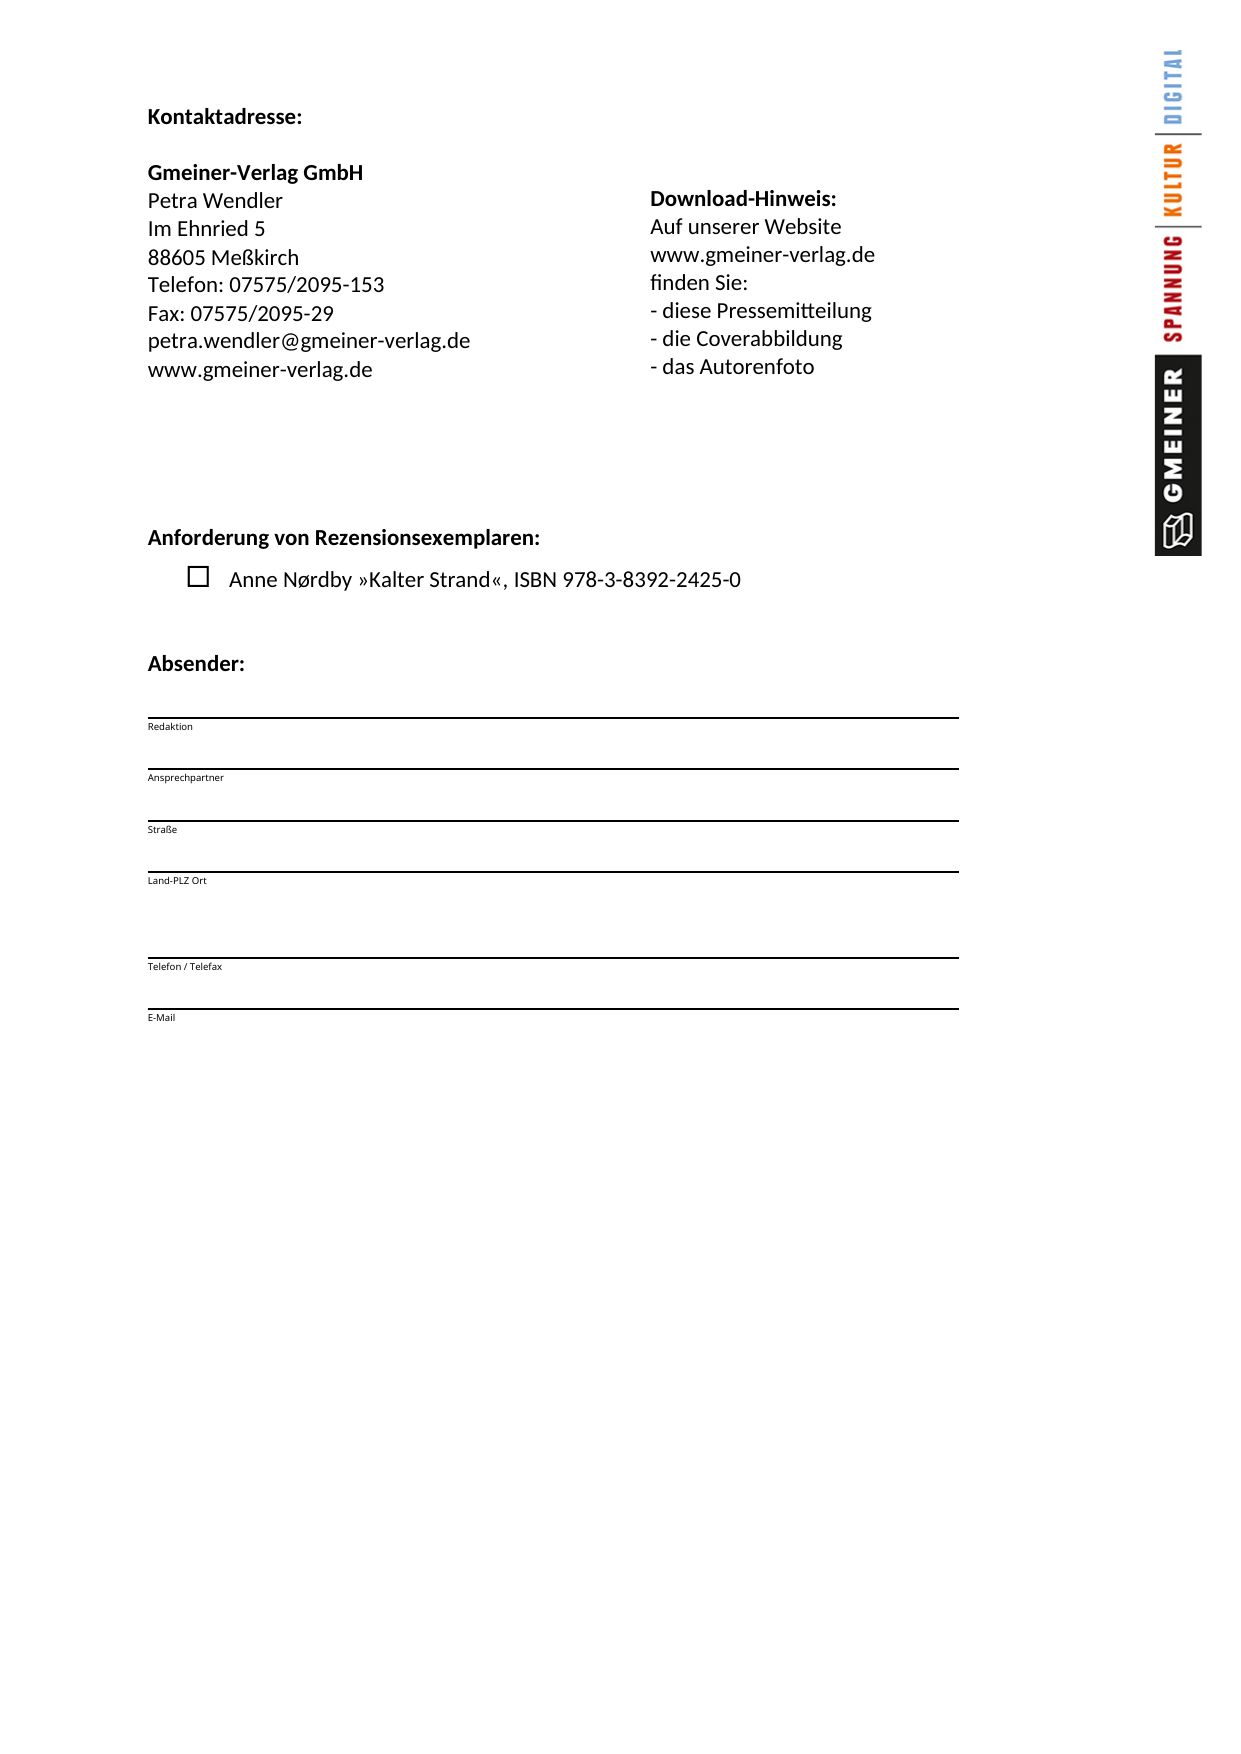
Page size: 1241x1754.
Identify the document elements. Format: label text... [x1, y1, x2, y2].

text Anforderung von Rezensionsexemplaren: [148, 523, 1004, 551]
text Telefon / Telefax [148, 960, 1004, 983]
text Petra Wendler [148, 187, 635, 214]
text 88605 Meßkirch [148, 243, 635, 271]
text Straße [148, 823, 1004, 846]
text Ansprechpartner [148, 772, 1004, 794]
text Land-PLZ Ort [148, 875, 1004, 897]
list Anne Nørdby »Kalter Strand«, ISBN 978-3-8392-2425-0 [185, 565, 1004, 593]
text Gmeiner-Verlag GmbH [148, 158, 1004, 187]
text Fax: 07575/2095-29 [148, 299, 635, 327]
text Im Ehnried 5 [148, 214, 635, 243]
text Absender: [148, 649, 1004, 678]
text Telefon: 07575/2095-153 [148, 271, 635, 299]
text Redaktion [148, 720, 1004, 743]
text www.gmeiner-verlag.de [148, 355, 635, 383]
text E-Mail [148, 1012, 1004, 1034]
text petra.wendler@gmeiner-verlag.de [148, 327, 635, 355]
text Kontaktadresse: [148, 102, 1004, 131]
picture [1154, 50, 1202, 556]
